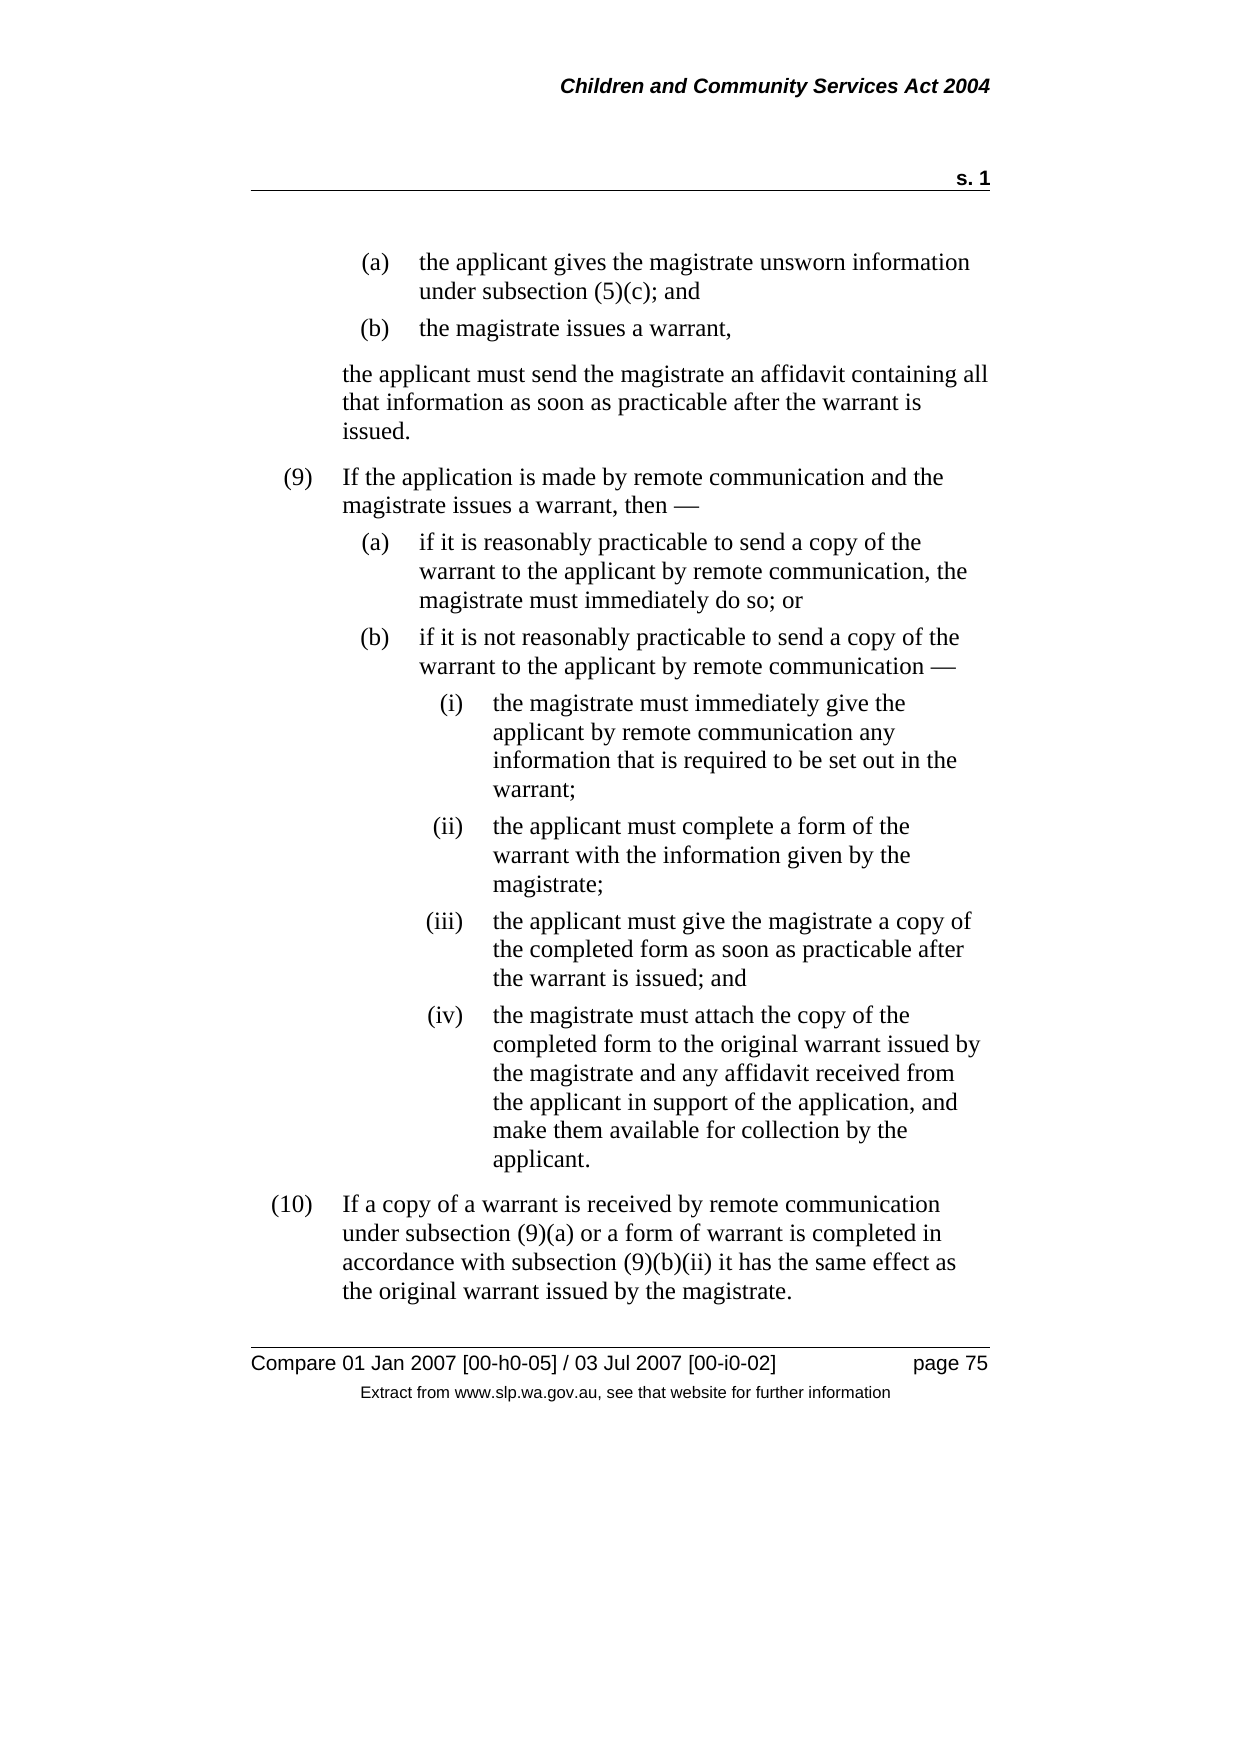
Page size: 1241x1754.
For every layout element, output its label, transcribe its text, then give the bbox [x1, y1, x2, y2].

text (iii) the applicant must give the magistrate a copy of the completed form as soon as practicable after the warrant is issued; and [251, 906, 990, 992]
text (a) the applicant gives the magistrate unsworn information under subsection (5)(c); and [251, 247, 990, 305]
text (ii) the applicant must complete a form of the warrant with the information given by the magistrate; [251, 811, 990, 897]
text (9) If the application is made by remote communication and the magistrate issues a warrant, then — [251, 462, 990, 519]
text the applicant must send the magistrate an affidavit containing all that information as soon as practicable after the warrant is issued. [251, 359, 990, 445]
text (b) the magistrate issues a warrant, [251, 313, 990, 342]
text (10) If a copy of a warrant is received by remote communication under subsection (9)(a) or a form of warrant is completed in accordance with subsection (9)(b)(ii) it has the same effect as the original warrant issued by the magistrate. [251, 1189, 990, 1304]
text (i) the magistrate must immediately give the applicant by remote communication any information that is required to be set out in the warrant; [251, 688, 990, 803]
text (iv) the magistrate must attach the copy of the completed form to the original warrant issued by the magistrate and any affidavit received from the applicant in support of the application, and make them available for collection by the applicant. [251, 1000, 990, 1173]
text (a) if it is reasonably practicable to send a copy of the warrant to the applicant by remote communication, the magistrate must immediately do so; or [251, 527, 990, 614]
text (b) if it is not reasonably practicable to send a copy of the warrant to the applicant by remote communication — [251, 622, 990, 679]
